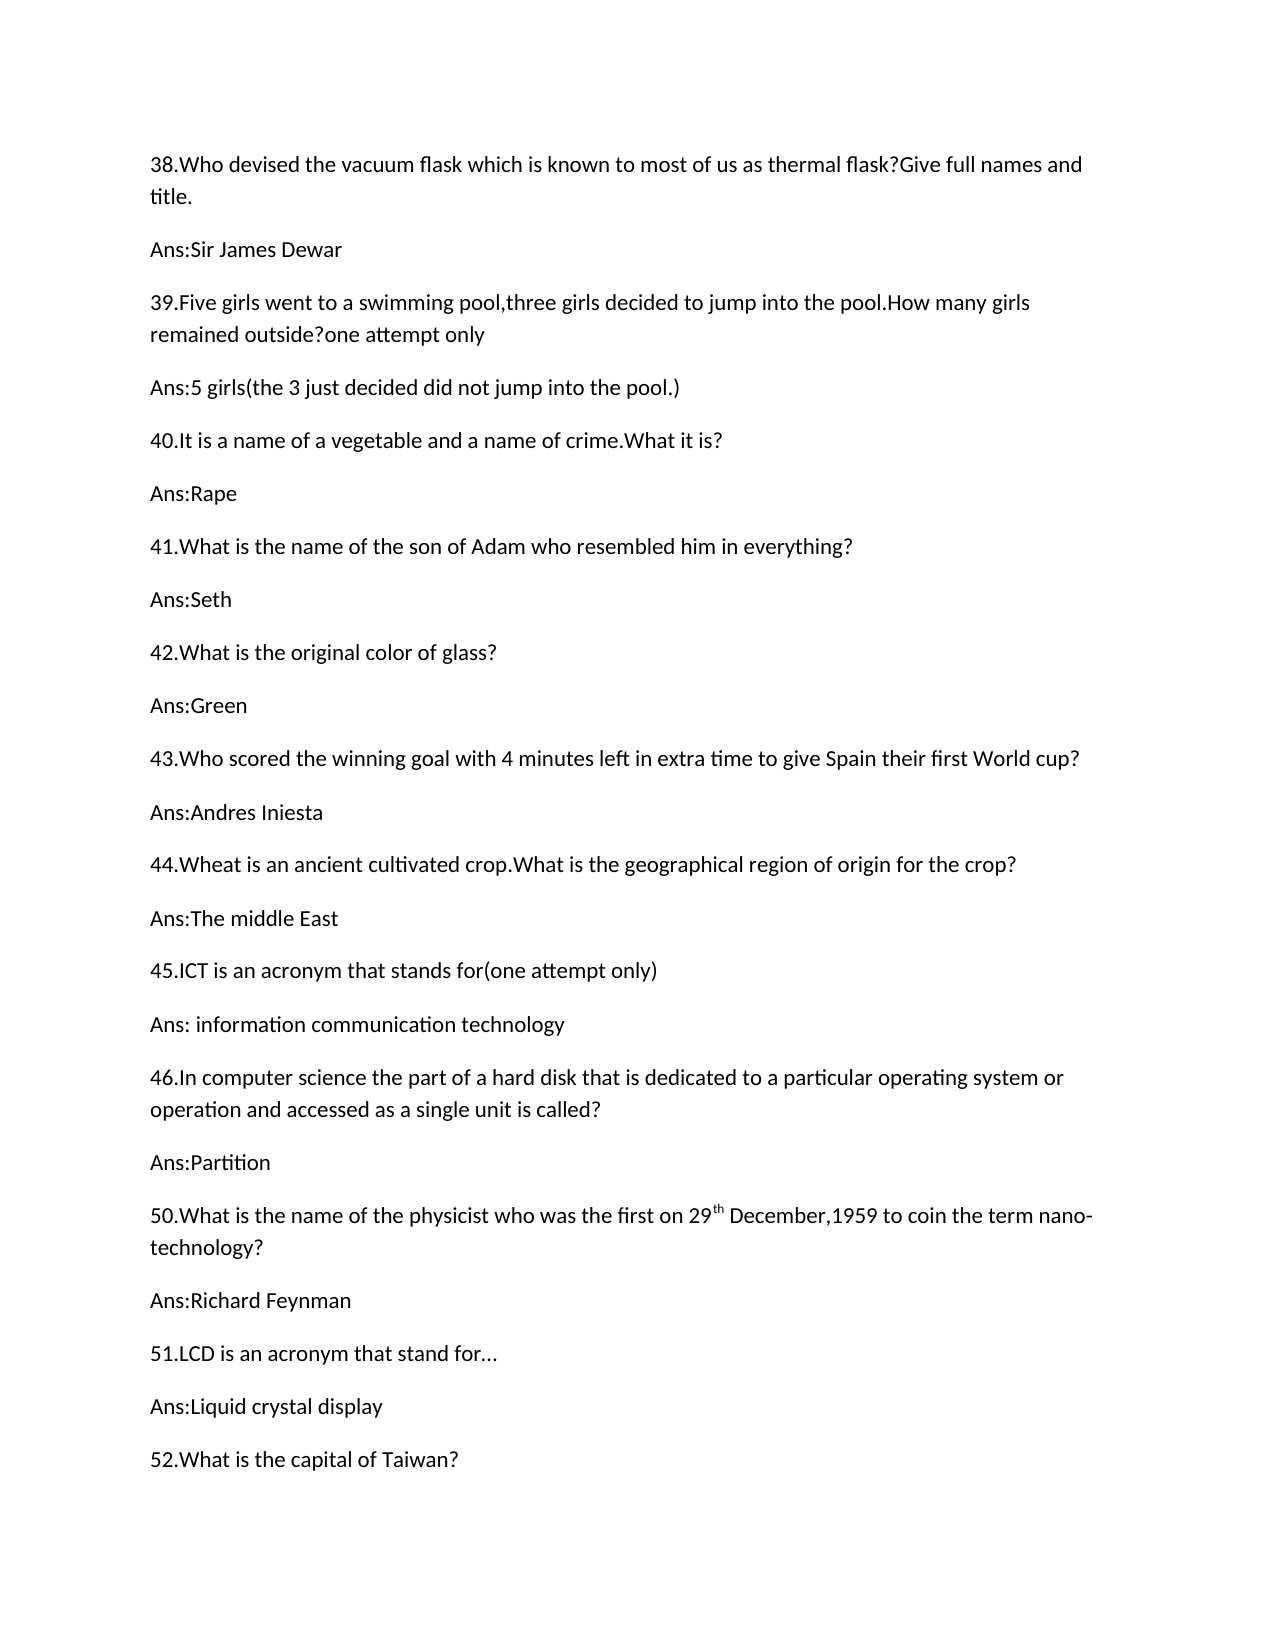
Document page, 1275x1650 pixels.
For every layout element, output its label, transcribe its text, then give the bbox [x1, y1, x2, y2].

text Ans:The middle East [150, 904, 1125, 932]
text Ans:Liquid crystal display [150, 1392, 1125, 1420]
text Ans: information communication technology [150, 1010, 1125, 1038]
text 45.ICT is an acronym that stands for(one attempt only) [150, 957, 1125, 985]
text Ans:Sir James Dewar [150, 235, 1125, 263]
text 51.LCD is an acronym that stand for… [150, 1339, 1125, 1367]
text 40.It is a name of a vegetable and a name of crime.What it is? [150, 426, 1125, 454]
text 52.What is the capital of Taiwan? [150, 1445, 1125, 1473]
text Ans:Seth [150, 586, 1125, 613]
text 41.What is the name of the son of Adam who resembled him in everything? [150, 532, 1125, 561]
text 44.Wheat is an ancient cultivated crop.What is the geographical region of origin for the crop? [150, 851, 1125, 879]
text 38.Who devised the vacuum flask which is known to most of us as thermal flask?Give full names and title. [150, 150, 1125, 210]
text Ans:Richard Feynman [150, 1286, 1125, 1314]
text Ans:Rape [150, 479, 1125, 507]
text 46.In computer science the part of a hard disk that is dedicated to a particular operating system or operation and accessed as a single unit is called? [150, 1063, 1125, 1123]
text 39.Five girls went to a swimming pool,three girls decided to jump into the pool.How many girls remained outside?one attempt only [150, 288, 1125, 348]
text 50.What is the name of the physicist who was the first on 29th December,1959 to coin the term nano-technology? [150, 1201, 1125, 1261]
text 43.Who scored the winning goal with 4 minutes left in extra time to give Spain their first World cup? [150, 744, 1125, 773]
text Ans:Andres Iniesta [150, 798, 1125, 826]
text Ans:5 girls(the 3 just decided did not jump into the pool.) [150, 373, 1125, 401]
text Ans:Green [150, 692, 1125, 719]
text 42.What is the original color of glass? [150, 638, 1125, 667]
text Ans:Partition [150, 1148, 1125, 1176]
